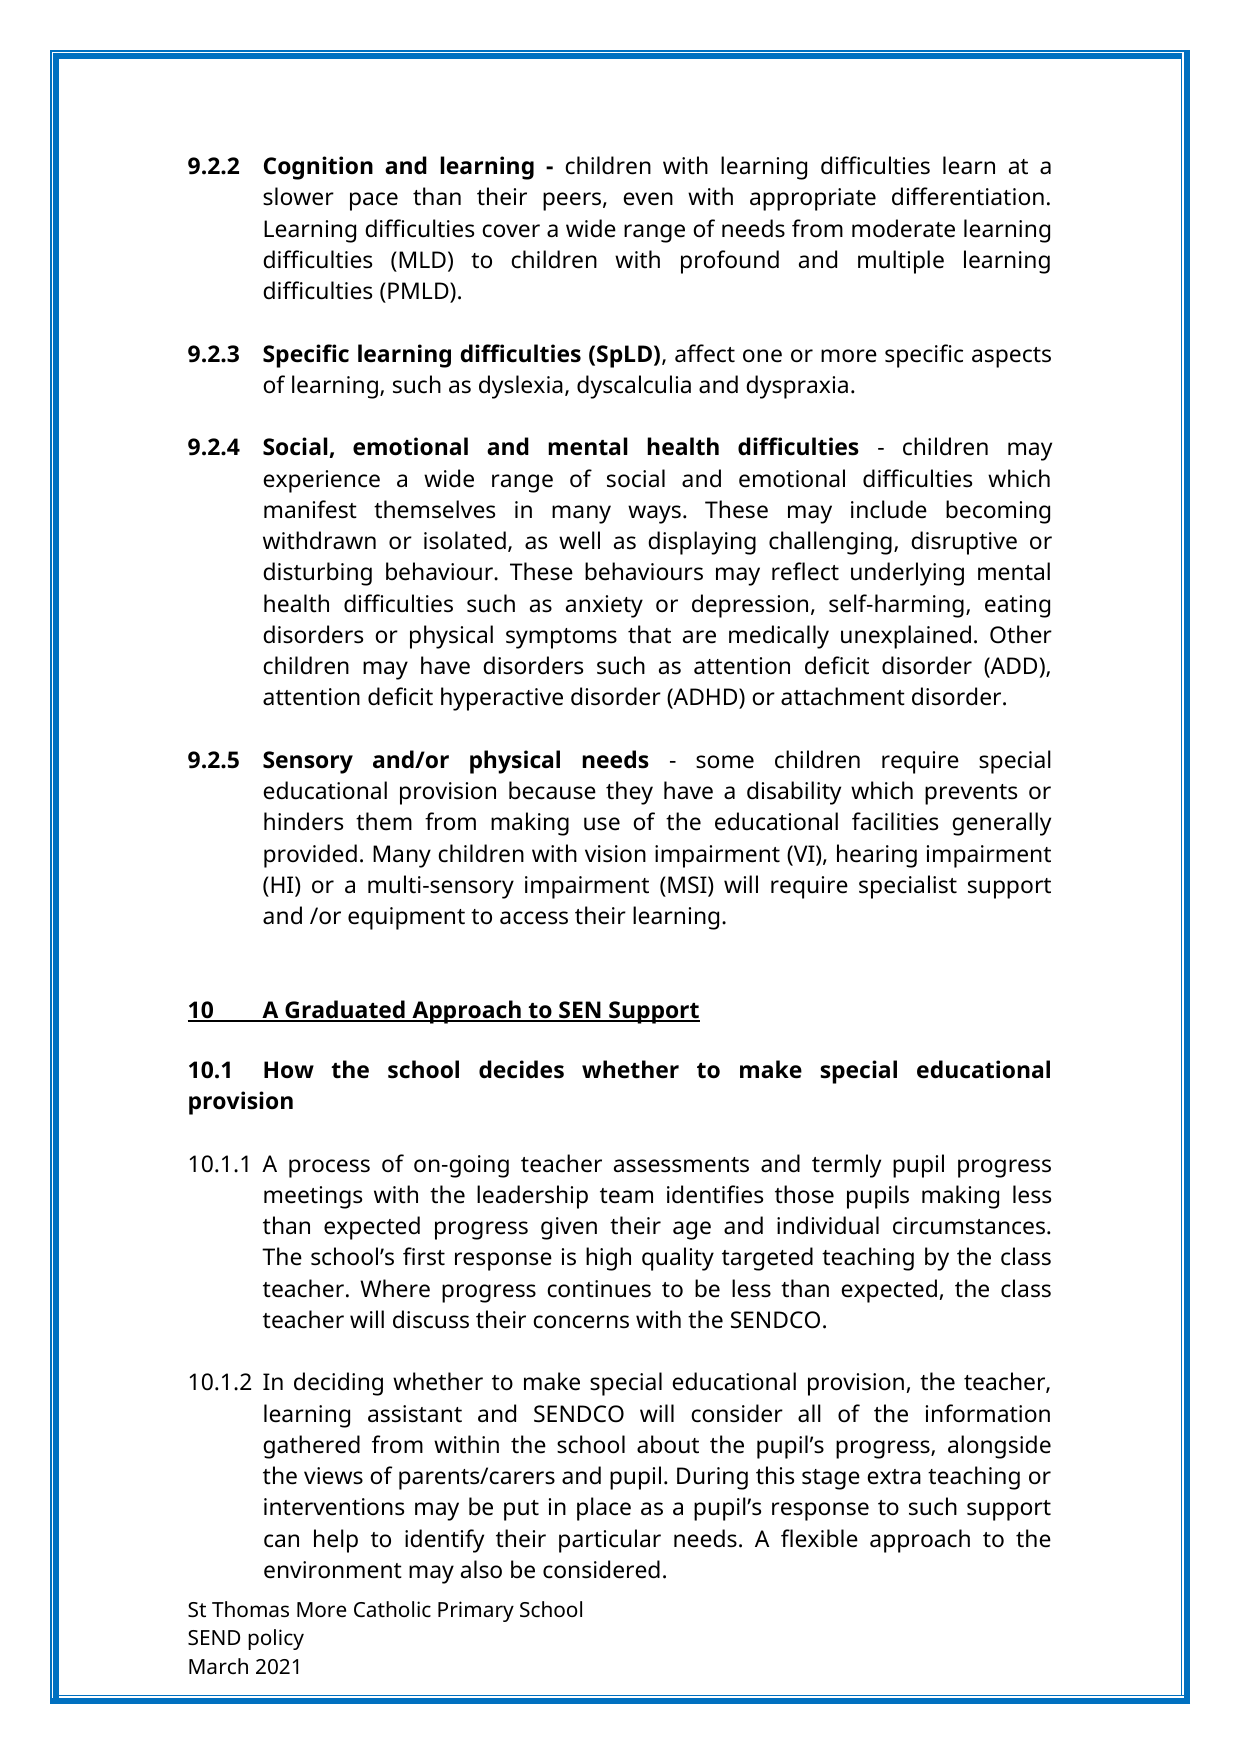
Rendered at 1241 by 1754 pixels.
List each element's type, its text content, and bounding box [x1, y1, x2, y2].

text 9.2.2 Cognition and learning - children with learning difficulties learn at a slower pace than their peers, even with appropriate differentiation. Learning difficulties cover a wide range of needs from moderate learning difficulties (MLD) to children with profound and multiple learning difficulties (PMLD). [187, 150, 1053, 306]
text 10 A Graduated Approach to SEN Support [187, 994, 1053, 1025]
text 9.2.4 Social, emotional and mental health difficulties - children may experience a wide range of social and emotional difficulties which manifest themselves in many ways. These may include becoming withdrawn or isolated, as well as displaying challenging, disruptive or disturbing behaviour. These behaviours may reflect underlying mental health difficulties such as anxiety or depression, self-harming, eating disorders or physical symptoms that are medically unexplained. Other children may have disorders such as attention deficit disorder (ADD), attention deficit hyperactive disorder (ADHD) or attachment disorder. [187, 431, 1053, 712]
text 10.1 How the school decides whether to make special educational provision [187, 1054, 1053, 1116]
text 9.2.5 Sensory and/or physical needs - some children require special educational provision because they have a disability which prevents or hinders them from making use of the educational facilities generally provided. Many children with vision impairment (VI), hearing impairment (HI) or a multi-sensory impairment (MSI) will require specialist support and /or equipment to access their learning. [187, 744, 1053, 931]
text 10.1.2 In deciding whether to make special educational provision, the teacher, learning assistant and SENDCO will consider all of the information gathered from within the school about the pupil’s progress, alongside the views of parents/carers and pupil. During this stage extra teaching or interventions may be put in place as a pupil’s response to such support can help to identify their particular needs. A flexible approach to the environment may also be considered. [187, 1366, 1053, 1585]
text 10.1.1 A process of on-going teacher assessments and termly pupil progress meetings with the leadership team identifies those pupils making less than expected progress given their age and individual circumstances. The school’s first response is high quality targeted teaching by the class teacher. Where progress continues to be less than expected, the class teacher will discuss their concerns with the SENDCO. [187, 1147, 1053, 1335]
text 9.2.3 Specific learning difficulties (SpLD), affect one or more specific aspects of learning, such as dyslexia, dyscalculia and dyspraxia. [187, 337, 1053, 400]
